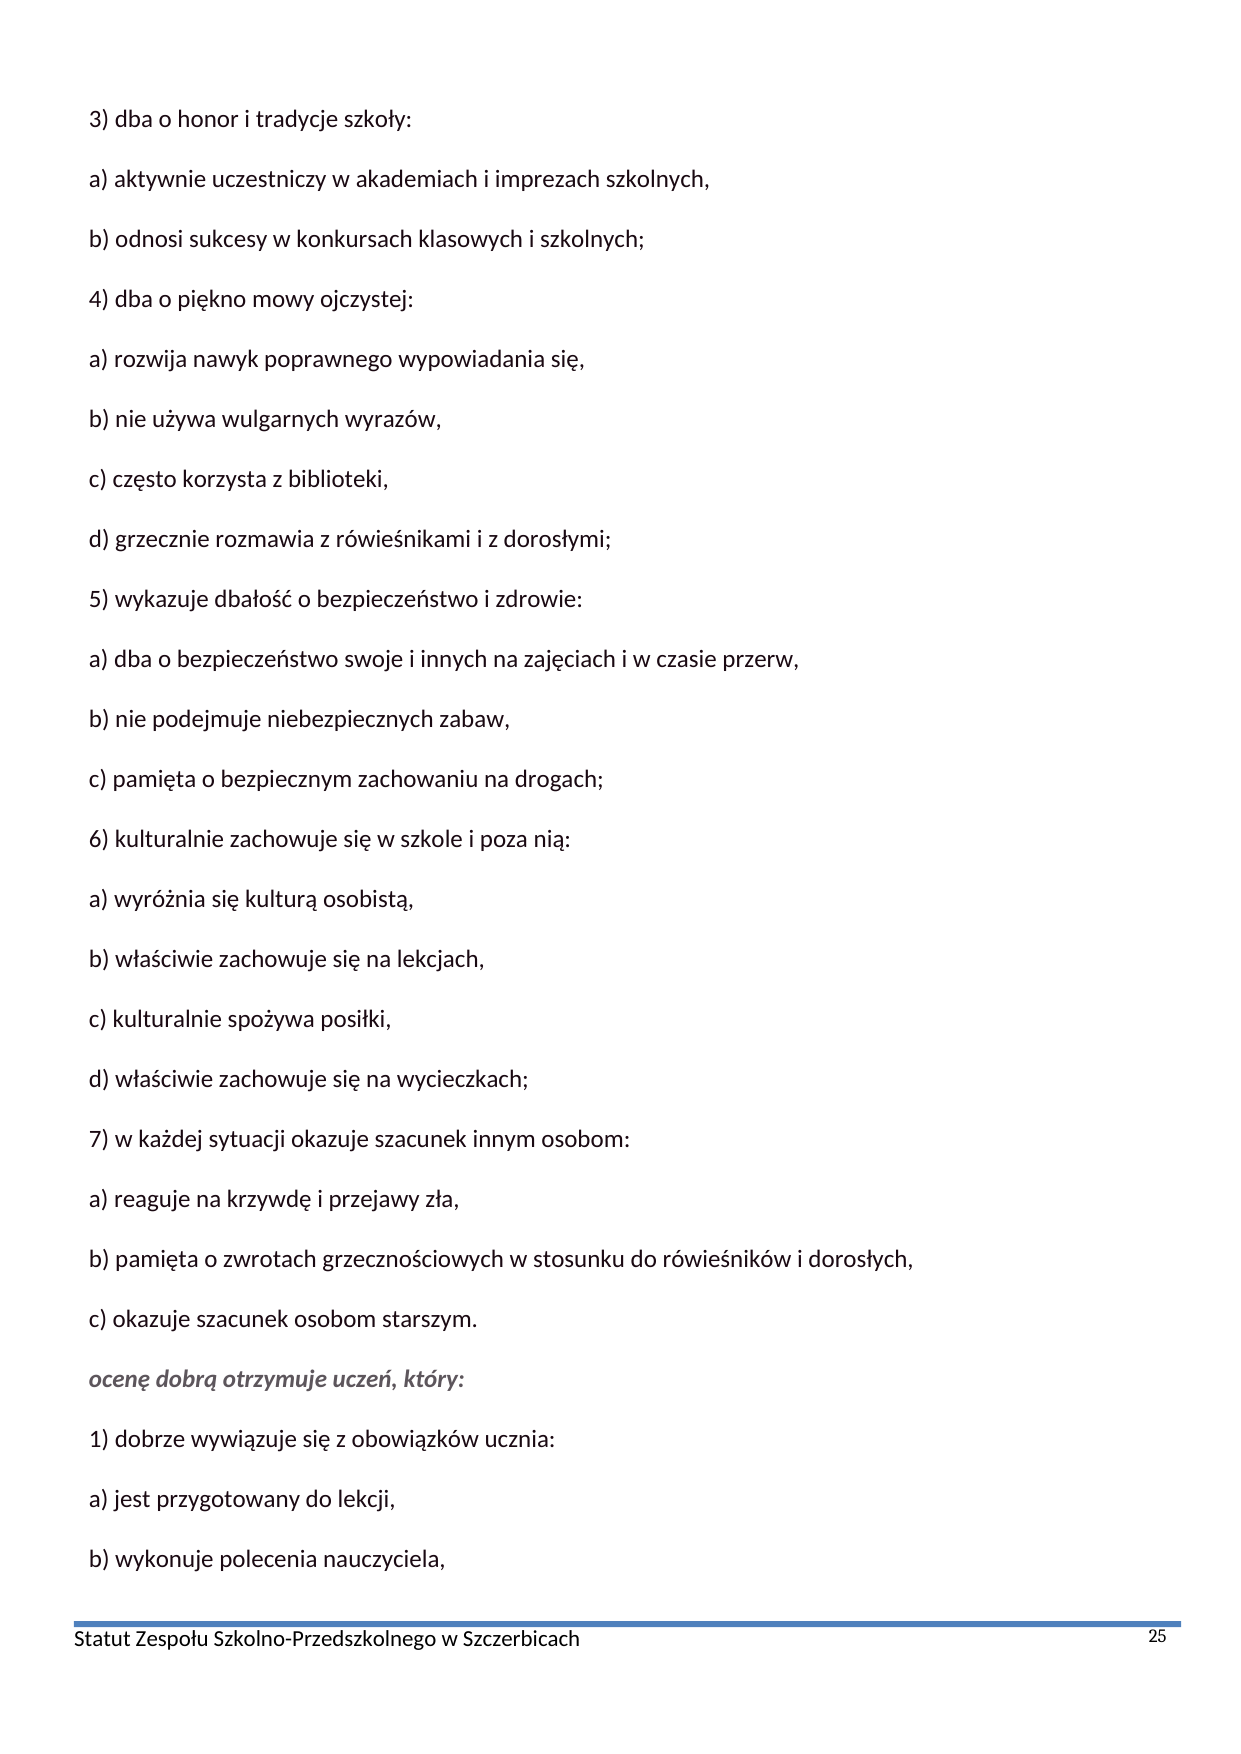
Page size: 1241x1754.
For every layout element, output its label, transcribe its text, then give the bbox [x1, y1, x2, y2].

text b) właściwie zachowuje się na lekcjach, [89, 943, 1181, 974]
text b) nie używa wulgarnych wyrazów, [89, 403, 1181, 434]
text 6) kulturalnie zachowuje się w szkole i poza nią: [89, 823, 1181, 854]
text a) aktywnie uczestniczy w akademiach i imprezach szkolnych, [89, 163, 1181, 194]
text 7) w każdej sytuacji okazuje szacunek innym osobom: [89, 1123, 1181, 1154]
text b) wykonuje polecenia nauczyciela, [89, 1543, 1181, 1574]
text d) grzecznie rozmawia z rówieśnikami i z dorosłymi; [89, 523, 1181, 554]
text c) często korzysta z biblioteki, [89, 463, 1181, 494]
text a) dba o bezpieczeństwo swoje i innych na zajęciach i w czasie przerw, [89, 643, 1181, 674]
text 4) dba o piękno mowy ojczystej: [89, 283, 1181, 314]
text 5) wykazuje dbałość o bezpieczeństwo i zdrowie: [89, 583, 1181, 614]
text c) kulturalnie spożywa posiłki, [89, 1003, 1181, 1034]
text a) jest przygotowany do lekcji, [89, 1483, 1181, 1514]
text b) pamięta o zwrotach grzecznościowych w stosunku do rówieśników i dorosłych, [89, 1243, 1181, 1274]
text c) okazuje szacunek osobom starszym. [89, 1303, 1181, 1334]
text b) nie podejmuje niebezpiecznych zabaw, [89, 703, 1181, 734]
text c) pamięta o bezpiecznym zachowaniu na drogach; [89, 763, 1181, 794]
text a) rozwija nawyk poprawnego wypowiadania się, [89, 343, 1181, 374]
text b) odnosi sukcesy w konkursach klasowych i szkolnych; [89, 223, 1181, 254]
text a) wyróżnia się kulturą osobistą, [89, 883, 1181, 914]
text 3) dba o honor i tradycje szkoły: [89, 103, 1181, 134]
subtitle ocenę dobrą otrzymuje uczeń, który: [89, 1363, 1181, 1394]
text 1) dobrze wywiązuje się z obowiązków ucznia: [89, 1423, 1181, 1454]
text d) właściwie zachowuje się na wycieczkach; [89, 1063, 1181, 1094]
text a) reaguje na krzywdę i przejawy zła, [89, 1183, 1181, 1214]
